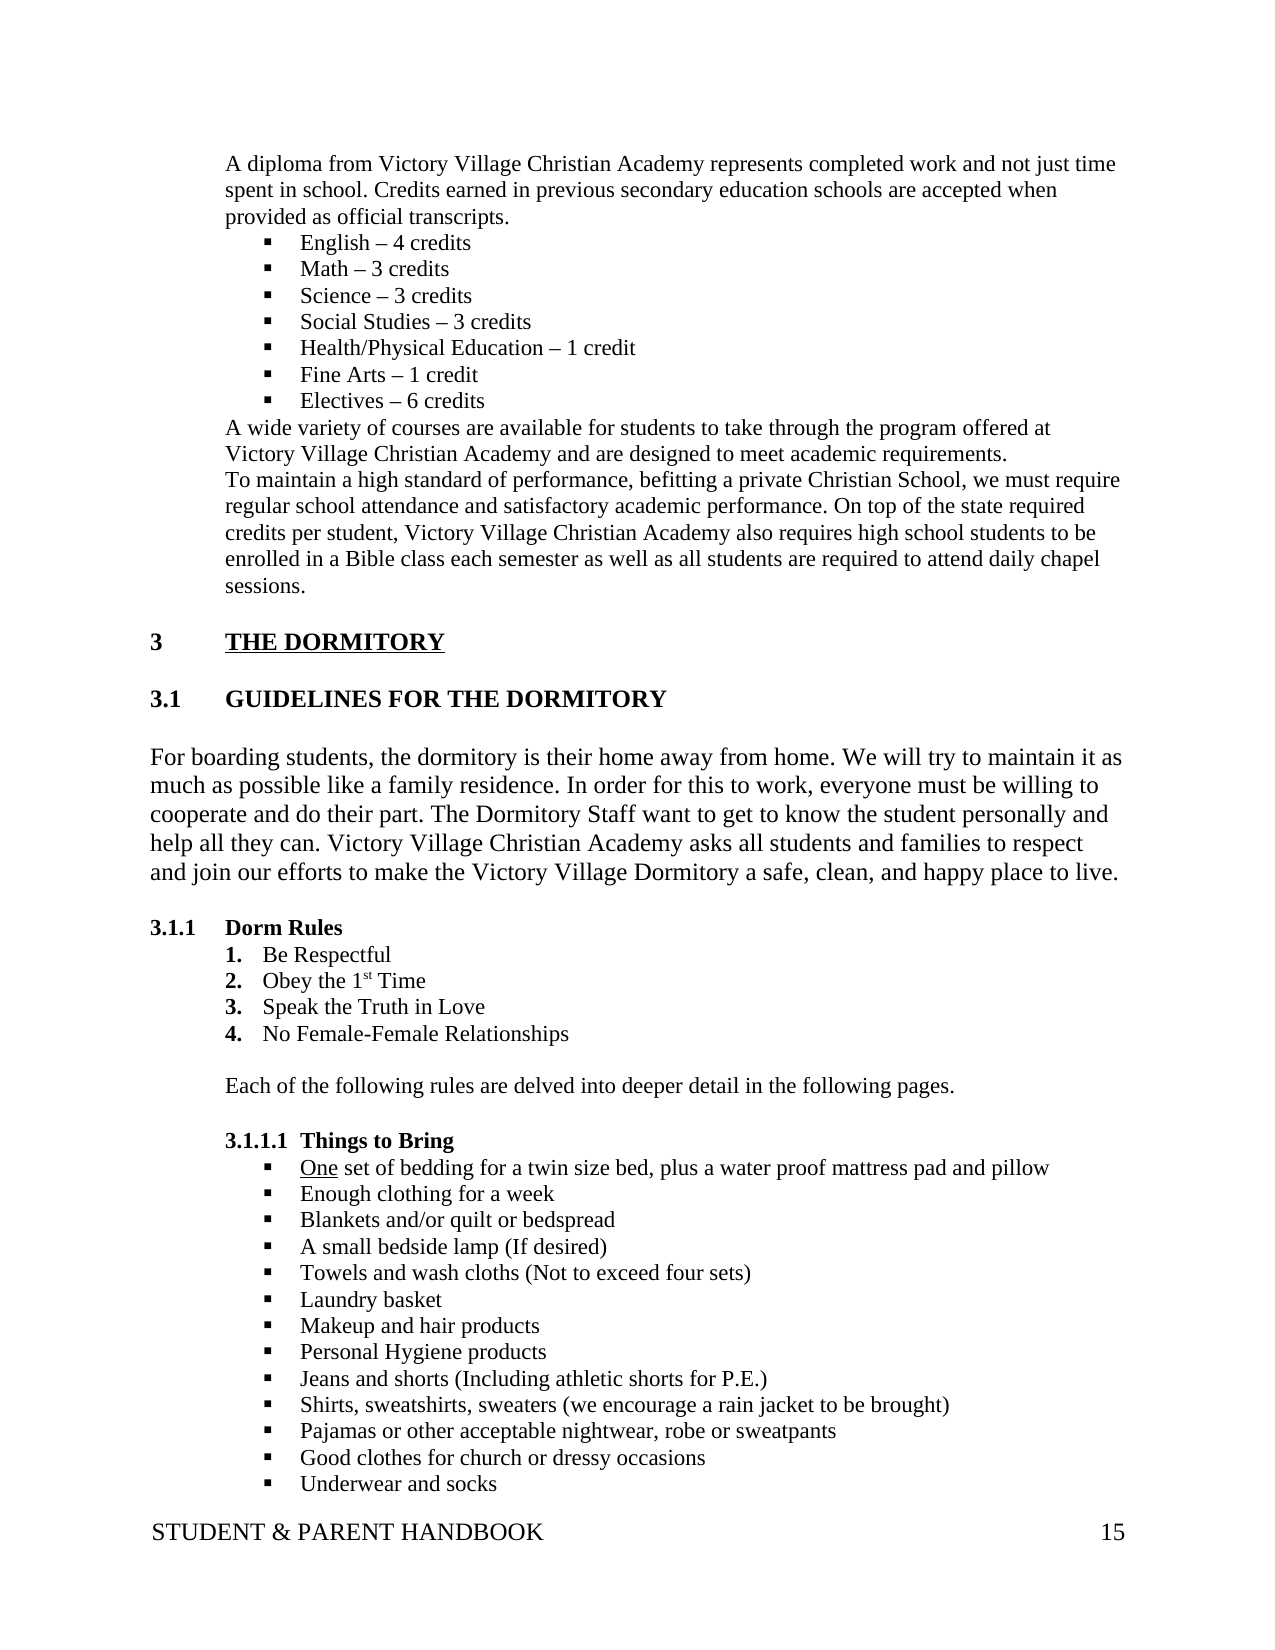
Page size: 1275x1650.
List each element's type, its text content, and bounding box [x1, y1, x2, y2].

list Jeans and shorts (Including athletic shorts for P.E.) [262, 1365, 1125, 1391]
list Laundry basket [262, 1286, 1125, 1312]
text For boarding students, the dormitory is their home away from home. We will try to maintain it as much as possible like a family residence. In order for this to work, everyone must be willing to cooperate and do their part. The Dormitory Staff want to get to know the student personally and help all they can. Victory Village Christian Academy asks all students and families to respect and join our efforts to make the Victory Village Dormitory a safe, clean, and happy place to live. [150, 742, 1125, 886]
list Shirts, sweatshirts, sweaters (we encourage a rain jacket to be brought) [262, 1391, 1125, 1417]
list Speak the Truth in Love [225, 993, 1125, 1020]
list Science – 3 credits [262, 282, 1125, 308]
list Social Studies – 3 credits [262, 308, 1125, 334]
list Enough clothing for a week [262, 1180, 1125, 1207]
list Underwear and socks [262, 1470, 1125, 1496]
list A wide variety of courses are available for students to take through the program offered at Victory Village Christian Academy and are designed to meet academic requirements. [225, 413, 1125, 466]
list Fine Arts – 1 credit [262, 361, 1125, 387]
text 3.1.1.1 Things to Bring [225, 1127, 1125, 1154]
list Be Respectful [225, 941, 1125, 967]
list Pajamas or other acceptable nightwear, robe or sweatpants [262, 1417, 1125, 1444]
list Electives – 6 credits [262, 387, 1125, 413]
list Math – 3 credits [262, 255, 1125, 282]
list One set of bedding for a twin size bed, plus a water proof mattress pad and pillow [262, 1154, 1125, 1180]
list Good clothes for church or dressy occasions [262, 1444, 1125, 1470]
text A diploma from Victory Village Christian Academy represents completed work and not just time spent in school. Credits earned in previous secondary education schools are accepted when provided as official transcripts. [225, 150, 1125, 229]
list Personal Hygiene products [262, 1338, 1125, 1365]
text 3 THE DORMITORY [150, 627, 1125, 656]
list No Female-Female Relationships [225, 1020, 1125, 1046]
list A small bedside lamp (If desired) [262, 1233, 1125, 1259]
list Makeup and hair products [262, 1312, 1125, 1338]
list Obey the 1st Time [225, 967, 1125, 993]
text Each of the following rules are delved into deeper detail in the following pages. [225, 1072, 1125, 1099]
list English – 4 credits [262, 229, 1125, 255]
text 3.1 GUIDELINES FOR THE DORMITORY [150, 684, 1125, 713]
list Blankets and/or quilt or bedspread [262, 1207, 1125, 1233]
list To maintain a high standard of performance, befitting a private Christian School, we must require regular school attendance and satisfactory academic performance. On top of the state required credits per student, Victory Village Christian Academy also requires high school students to be enrolled in a Bible class each semester as well as all students are required to attend daily chapel sessions. [225, 466, 1125, 598]
list Towels and wash cloths (Not to exceed four sets) [262, 1259, 1125, 1286]
text 3.1.1 Dorm Rules [150, 914, 1125, 941]
list Health/Physical Education – 1 credit [262, 334, 1125, 361]
